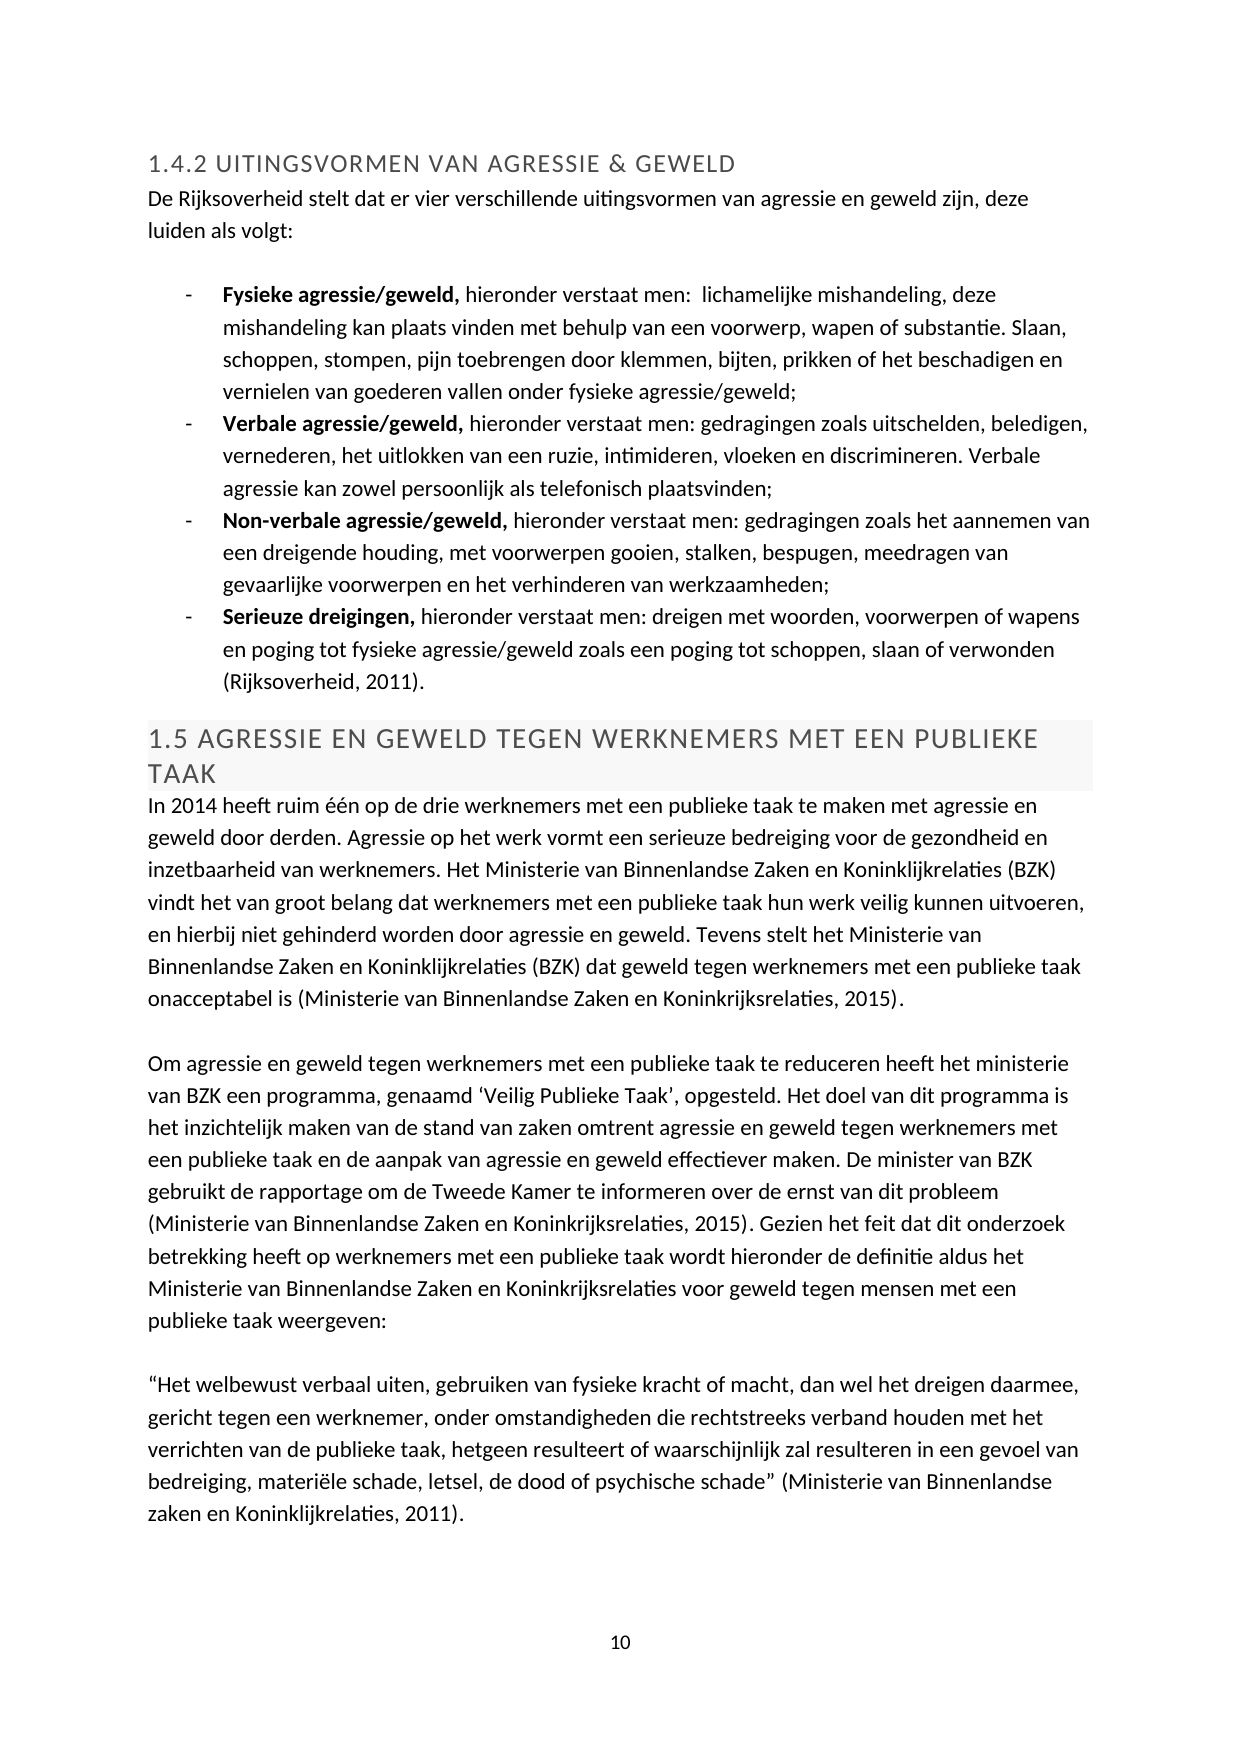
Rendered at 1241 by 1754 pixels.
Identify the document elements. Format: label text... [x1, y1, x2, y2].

list Non-verbale agressie/geweld, hieronder verstaat men: gedragingen zoals het aannemen van een dreigende houding, met voorwerpen gooien, stalken, bespugen, meedragen van gevaarlijke voorwerpen en het verhinderen van werkzaamheden; [185, 506, 1093, 598]
text De Rijksoverheid stelt dat er vier verschillende uitingsvormen van agressie en geweld zijn, deze luiden als volgt: [148, 184, 1093, 244]
subtitle 1.5 Agressie en geweld tegen werknemers met een publieke taak [148, 720, 1093, 791]
text In 2014 heeft ruim één op de drie werknemers met een publieke taak te maken met agressie en geweld door derden. Agressie op het werk vormt een serieuze bedreiging voor de gezondheid en inzetbaarheid van werknemers. Het Ministerie van Binnenlandse Zaken en Koninklijkrelaties (BZK) vindt het van groot belang dat werknemers met een publieke taak hun werk veilig kunnen uitvoeren, en hierbij niet gehinderd worden door agressie en geweld. Tevens stelt het Ministerie van Binnenlandse Zaken en Koninklijkrelaties (BZK) dat geweld tegen werknemers met een publieke taak onacceptabel is . [148, 791, 1093, 1012]
subtitle 1.4.2 Uitingsvormen van agressie & geweld [148, 148, 1093, 179]
list Serieuze dreigingen, hieronder verstaat men: dreigen met woorden, voorwerpen of wapens en poging tot fysieke agressie/geweld zoals een poging tot schoppen, slaan of verwonden . [185, 602, 1093, 695]
text Om agressie en geweld tegen werknemers met een publieke taak te reduceren heeft het ministerie van BZK een programma, genaamd ‘Veilig Publieke Taak’, opgesteld. Het doel van dit programma is het inzichtelijk maken van de stand van zaken omtrent agressie en geweld tegen werknemers met een publieke taak en de aanpak van agressie en geweld effectiever maken. De minister van BZK gebruikt de rapportage om de Tweede Kamer te informeren over de ernst van dit probleem . Gezien het feit dat dit onderzoek betrekking heeft op werknemers met een publieke taak wordt hieronder de definitie aldus het Ministerie van Binnenlandse Zaken en Koninkrijksrelaties voor geweld tegen mensen met een publieke taak weergeven: [148, 1049, 1093, 1334]
list Verbale agressie/geweld, hieronder verstaat men: gedragingen zoals uitschelden, beledigen, vernederen, het uitlokken van een ruzie, intimideren, vloeken en discrimineren. Verbale agressie kan zowel persoonlijk als telefonisch plaatsvinden; [185, 409, 1093, 502]
list Fysieke agressie/geweld, hieronder verstaat men: lichamelijke mishandeling, deze mishandeling kan plaats vinden met behulp van een voorwerp, wapen of substantie. Slaan, schoppen, stompen, pijn toebrengen door klemmen, bijten, prikken of het beschadigen en vernielen van goederen vallen onder fysieke agressie/geweld; [185, 281, 1093, 405]
text “Het welbewust verbaal uiten, gebruiken van fysieke kracht of macht, dan wel het dreigen daarmee, gericht tegen een werknemer, onder omstandigheden die rechtstreeks verband houden met het verrichten van de publieke taak, hetgeen resulteert of waarschijnlijk zal resulteren in een gevoel van bedreiging, materiële schade, letsel, de dood of psychische schade” . [148, 1371, 1093, 1527]
